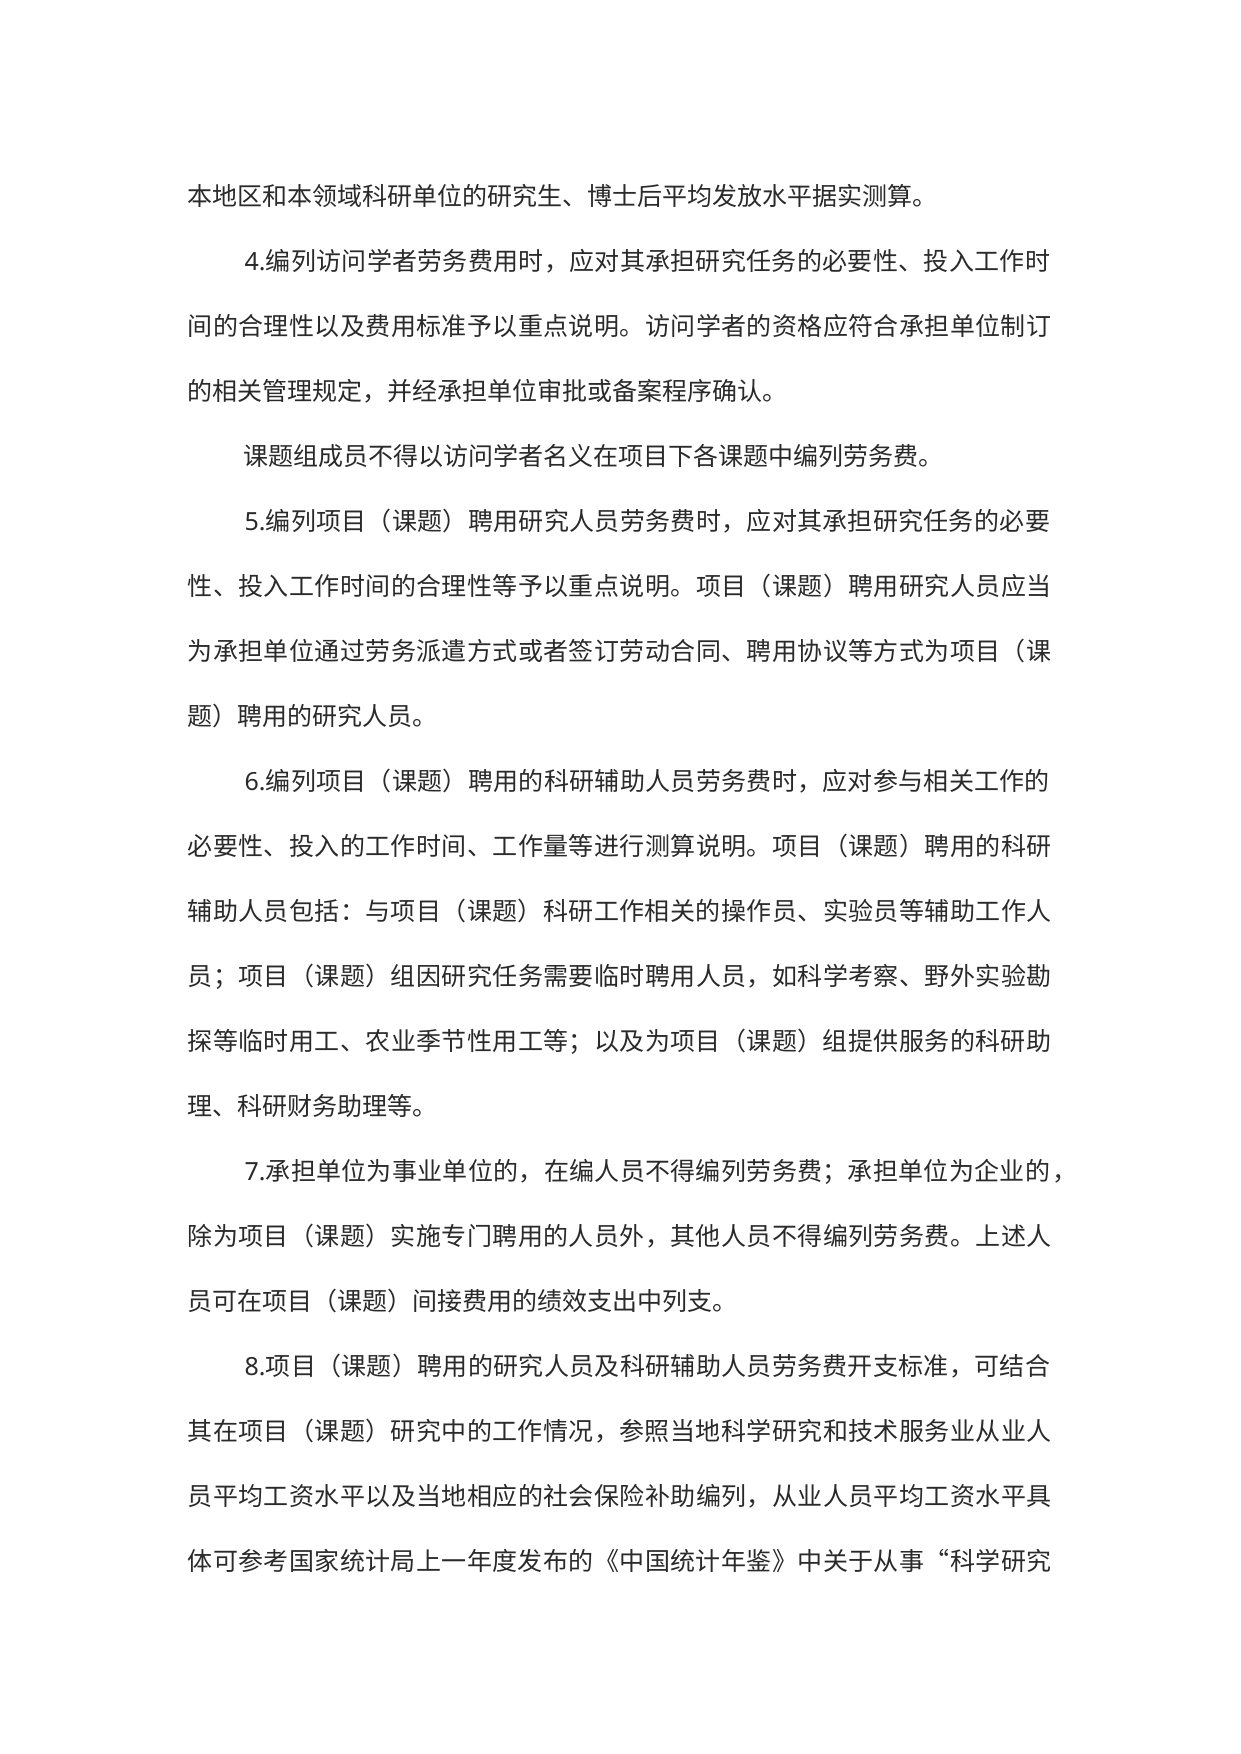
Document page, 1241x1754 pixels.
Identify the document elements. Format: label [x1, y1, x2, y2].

text [187, 162, 1053, 1592]
